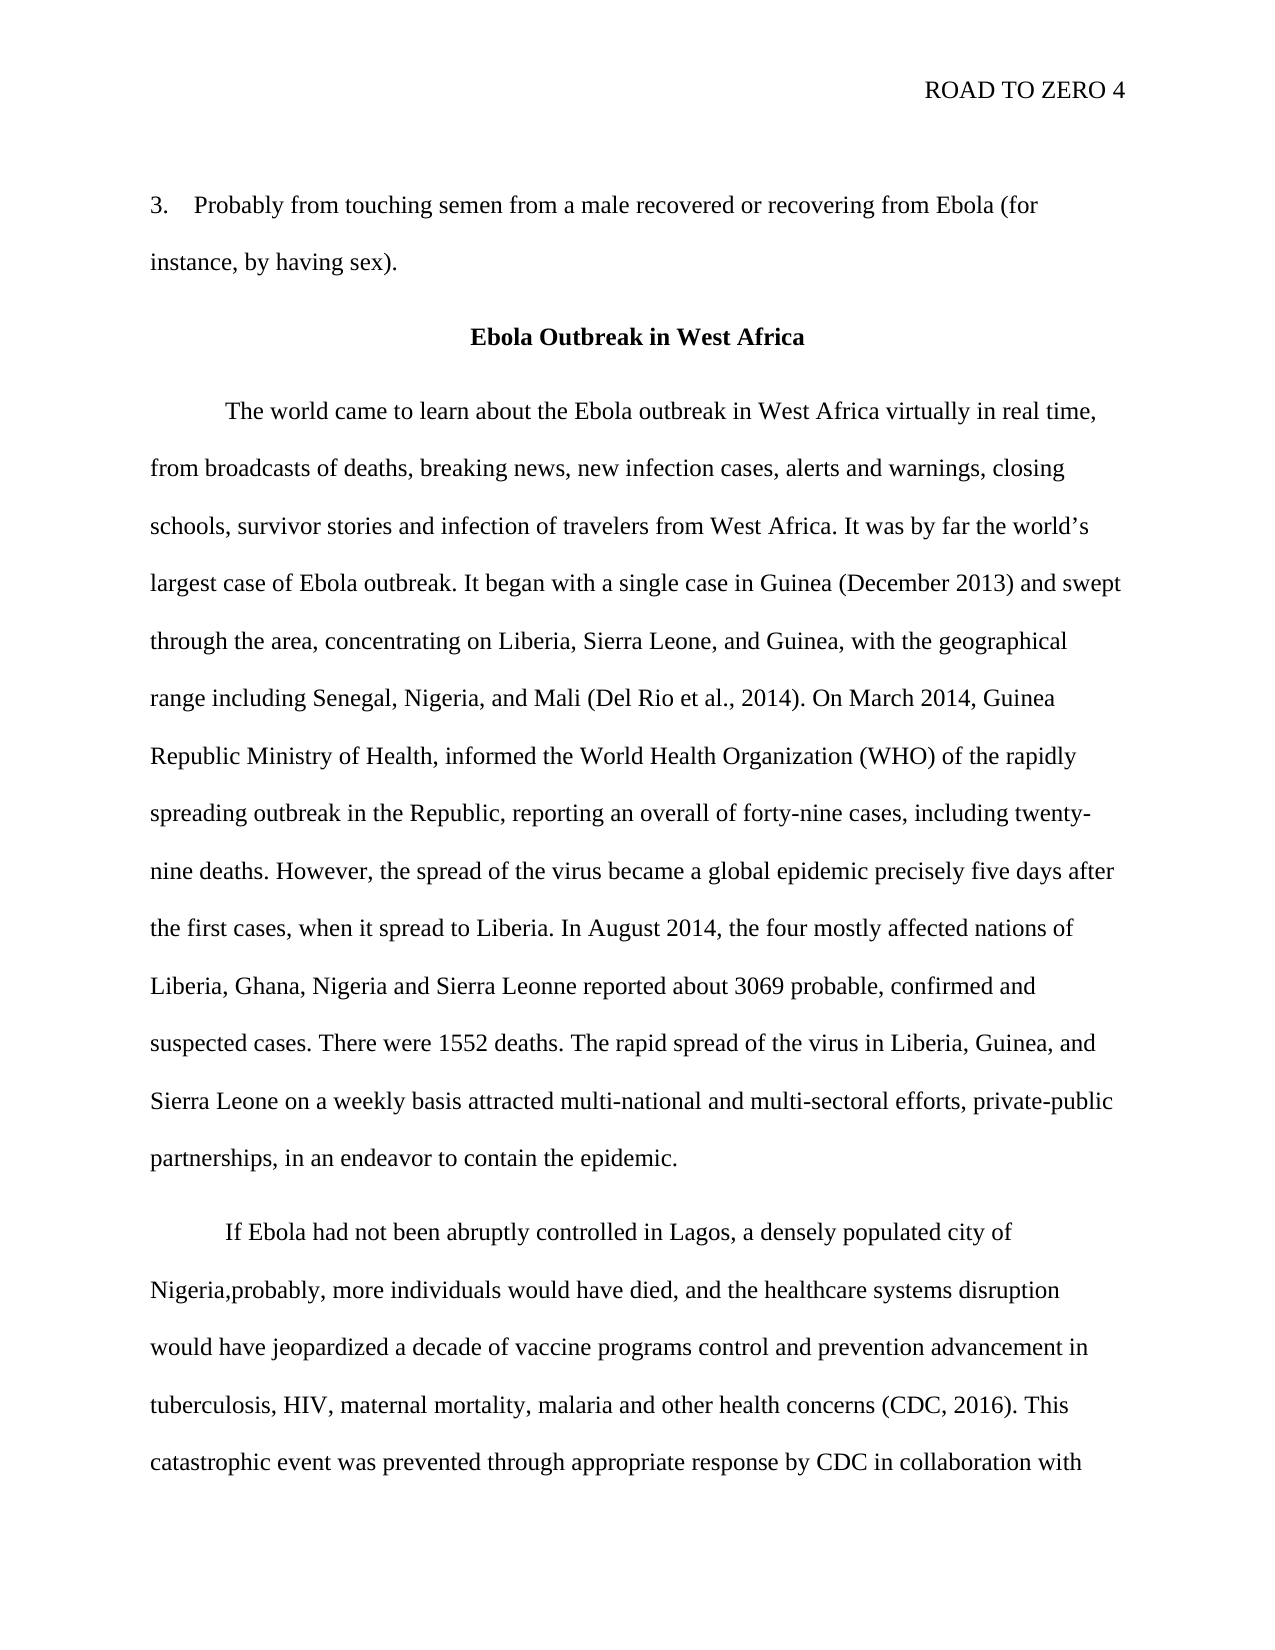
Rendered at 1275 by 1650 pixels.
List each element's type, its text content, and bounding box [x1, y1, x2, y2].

text Ebola Outbreak in West Africa [150, 322, 1125, 350]
text 3. Probably from touching semen from a male recovered or recovering from Ebola (for instance, by having sex). [150, 190, 1125, 276]
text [150, 1217, 1125, 1476]
text The world came to learn about the Ebola outbreak in West Africa virtually in real time, from broadcasts of deaths, breaking news, new infection cases, alerts and warnings, closing schools, survivor stories and infection of travelers from West Africa. It was by far the world’s largest case of Ebola outbreak. It began with a single case in Guinea (December 2013) and swept through the area, concentrating on Liberia, Sierra Leone, and Guinea, with the geographical range including Senegal, Nigeria, and Mali (Del Rio et al., 2014). On March 2014, Guinea Republic Ministry of Health, informed the World Health Organization (WHO) of the rapidly spreading outbreak in the Republic, reporting an overall of forty-nine cases, including twenty-nine deaths. However, the spread of the virus became a global epidemic precisely five days after the first cases, when it spread to Liberia. In August 2014, the four mostly affected nations of Liberia, Ghana, Nigeria and Sierra Leonne reported about 3069 probable, confirmed and suspected cases. There were 1552 deaths. The rapid spread of the virus in Liberia, Guinea, and Sierra Leone on a weekly basis attracted multi-national and multi-sectoral efforts, private-public partnerships, in an endeavor to contain the epidemic. [150, 396, 1125, 1172]
